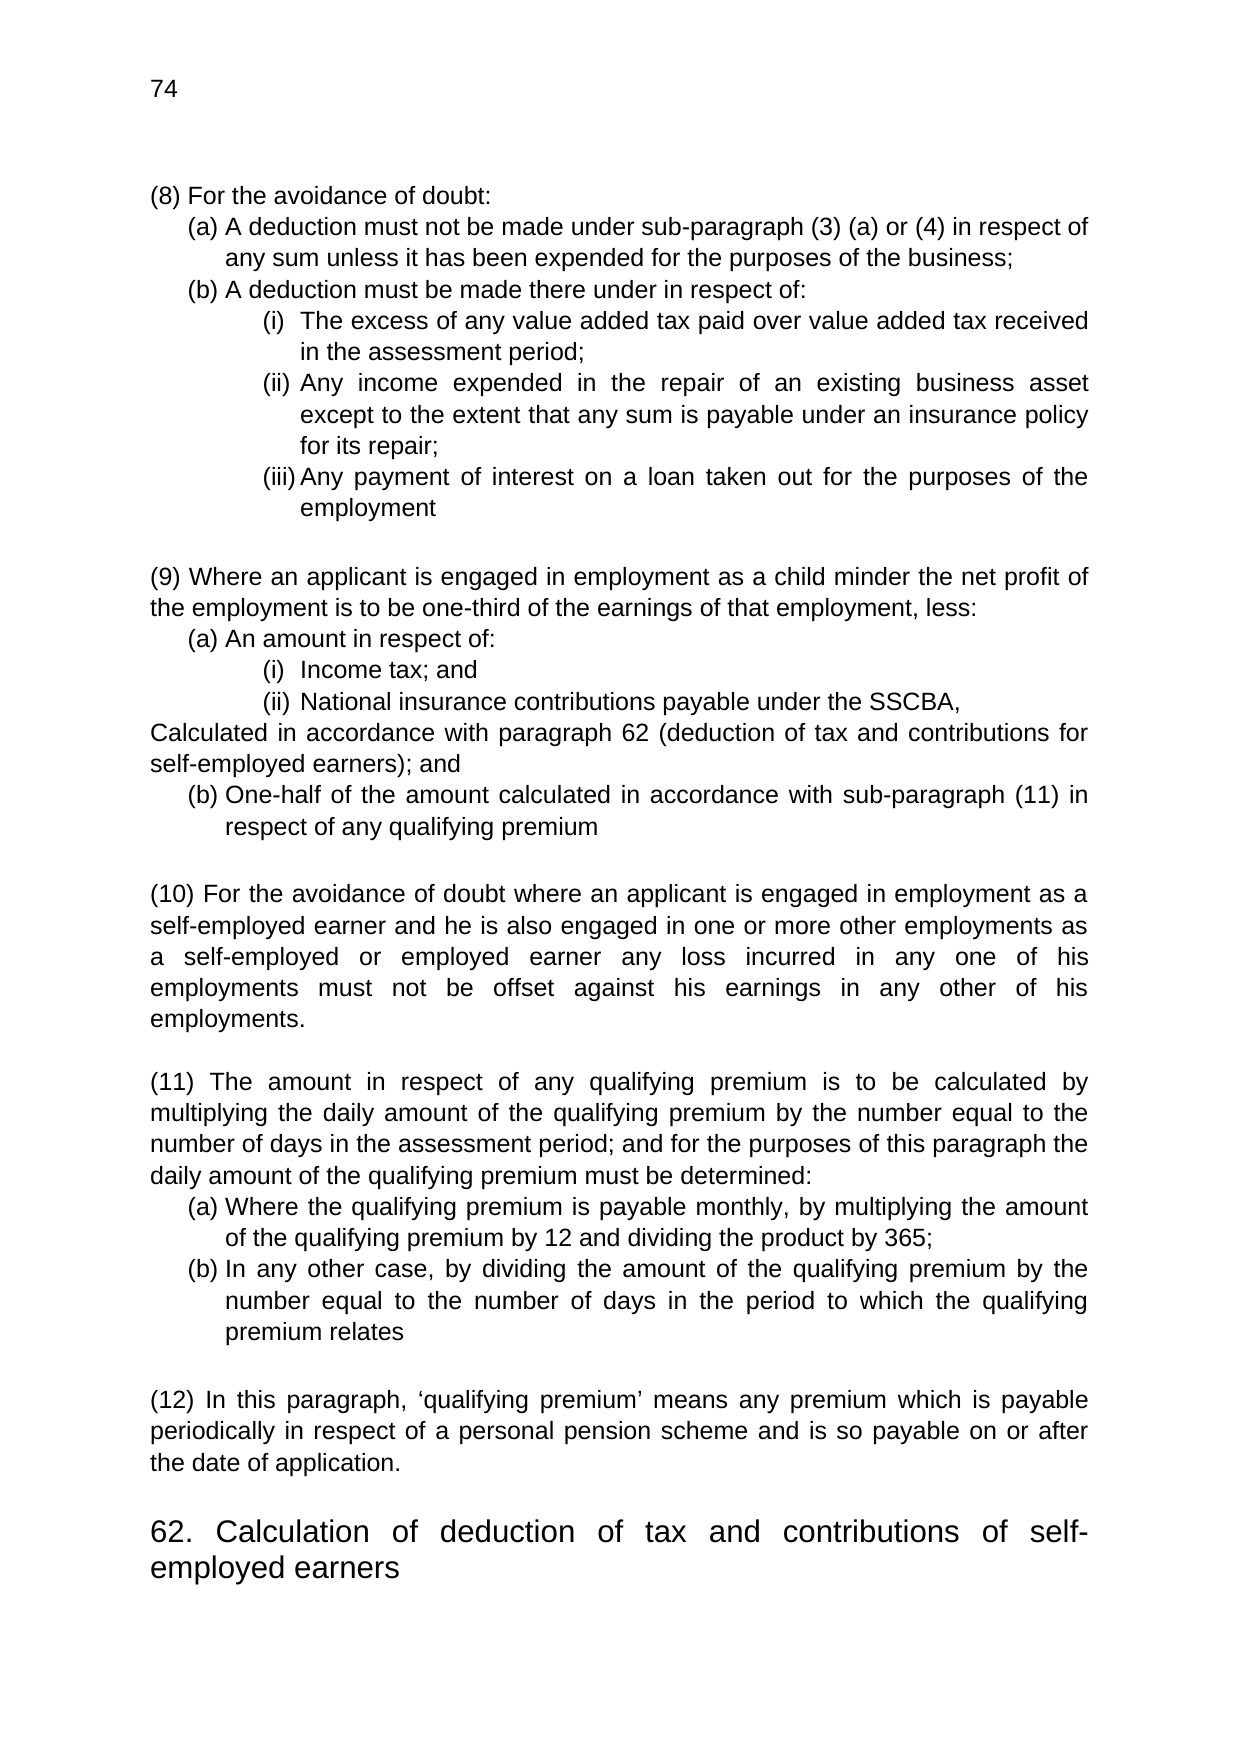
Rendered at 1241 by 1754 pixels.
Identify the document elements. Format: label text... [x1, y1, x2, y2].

list A deduction must be made there under in respect of: [187, 272, 1090, 303]
list Any payment of interest on a loan taken out for the purposes of the employment [262, 460, 1090, 522]
text (12) In this paragraph, ‘qualifying premium’ means any premium which is payable periodically in respect of a personal pension scheme and is so payable on or after the date of application. [150, 1382, 1090, 1476]
list Any income expended in the repair of an existing business asset except to the extent that any sum is payable under an insurance policy for its repair; [262, 366, 1090, 460]
text (10) For the avoidance of doubt where an applicant is engaged in employment as a self-employed earner and he is also engaged in one or more other employments as a self-employed or employed earner any loss incurred in any one of his employments must not be offset against his earnings in any other of his employments. [150, 877, 1090, 1033]
list A deduction must not be made under sub-paragraph (3) (a) or (4) in respect of any sum unless it has been expended for the purposes of the business; [187, 210, 1090, 272]
text (11) The amount in respect of any qualifying premium is to be calculated by multiplying the daily amount of the qualifying premium by the number equal to the number of days in the assessment period; and for the purposes of this paragraph the daily amount of the qualifying premium must be determined: [150, 1064, 1090, 1189]
list The excess of any value added tax paid over value added tax received in the assessment period; [262, 303, 1090, 366]
list One-half of the amount calculated in accordance with sub-paragraph (11) in respect of any qualifying premium [187, 778, 1090, 840]
text Calculated in accordance with paragraph 62 (deduction of tax and contributions for self-employed earners); and [150, 715, 1090, 778]
text (8) For the avoidance of doubt: [150, 178, 1090, 210]
list National insurance contributions payable under the SSCBA, [262, 684, 1090, 715]
list Income tax; and [262, 653, 1090, 684]
text (9) Where an applicant is engaged in employment as a child minder the net profit of the employment is to be one-third of the earnings of that employment, less: [150, 559, 1090, 621]
list Where the qualifying premium is payable monthly, by multiplying the amount of the qualifying premium by 12 and dividing the product by 365; [187, 1189, 1090, 1252]
subtitle 62. Calculation of deduction of tax and contributions of self-employed earners [150, 1513, 1090, 1585]
list An amount in respect of: [187, 621, 1090, 653]
list In any other case, by dividing the amount of the qualifying premium by the number equal to the number of days in the period to which the qualifying premium relates [187, 1252, 1090, 1346]
